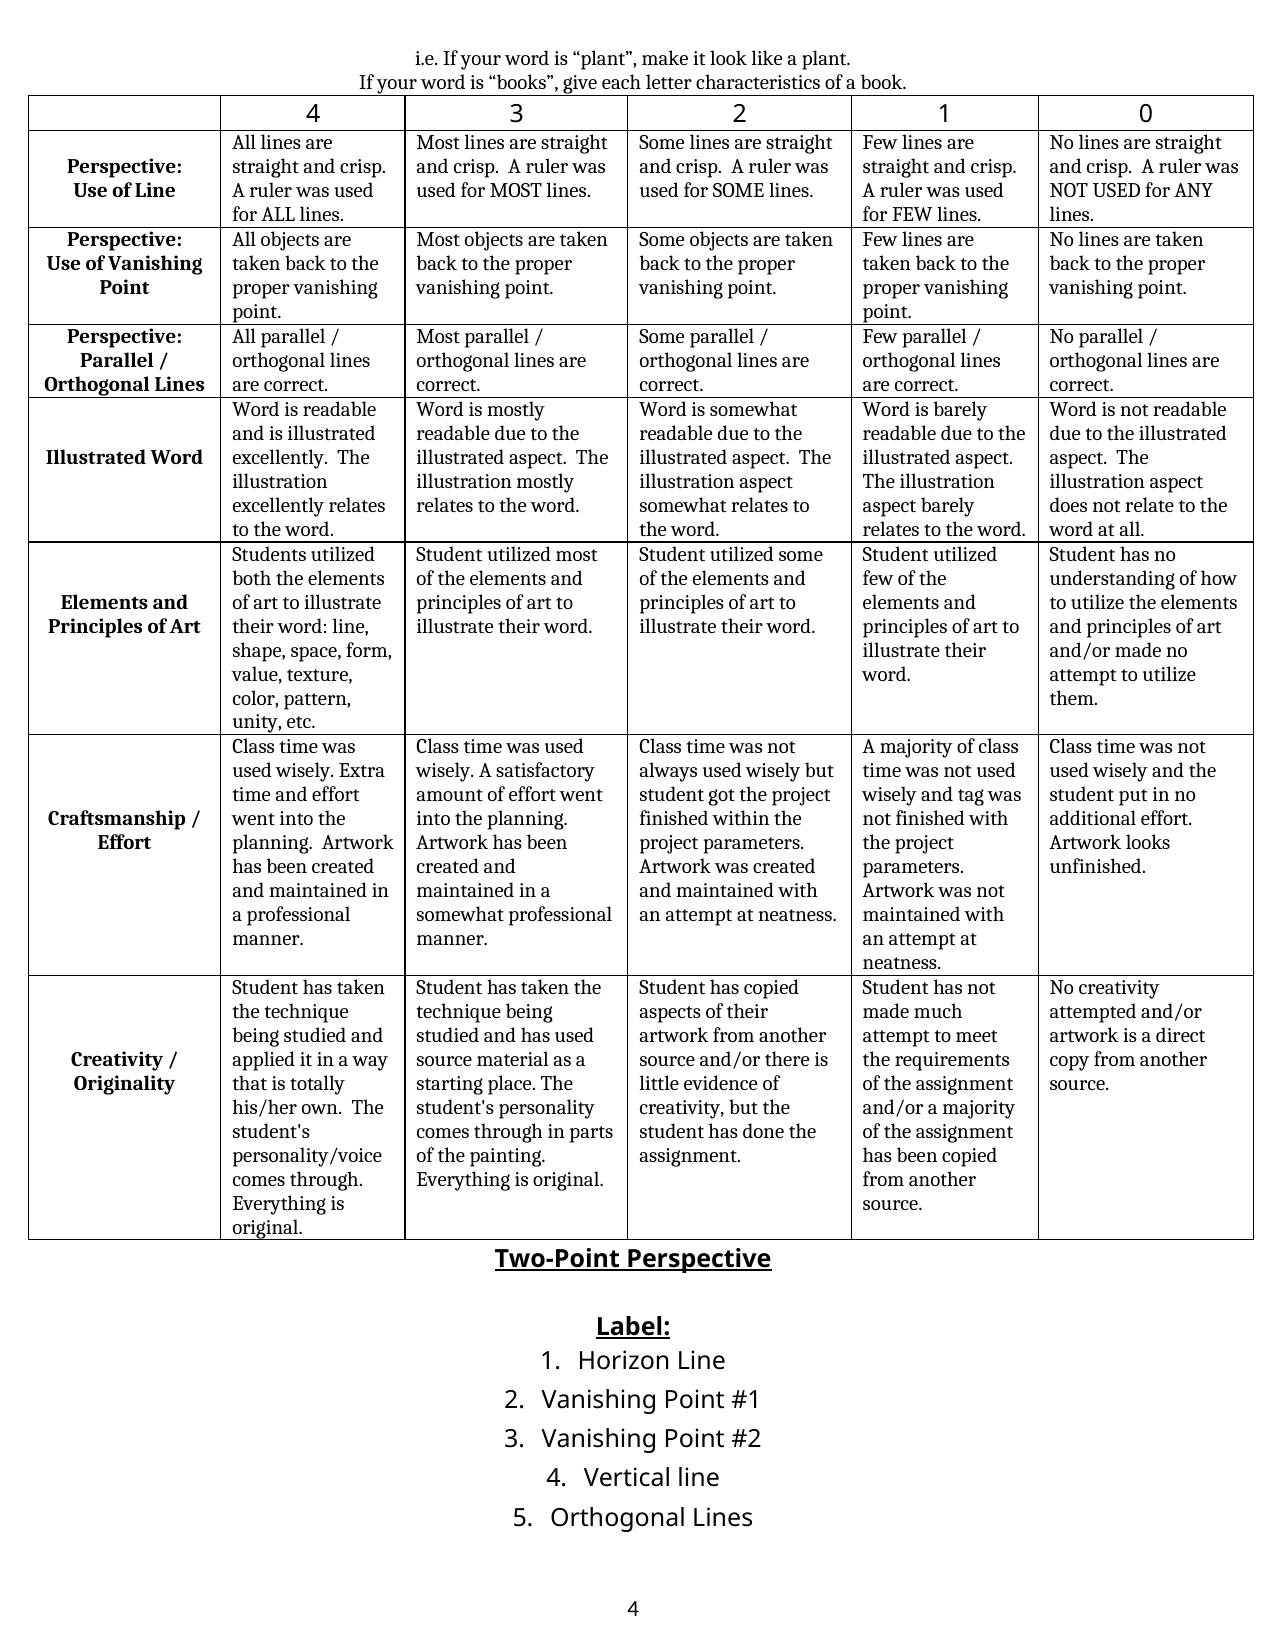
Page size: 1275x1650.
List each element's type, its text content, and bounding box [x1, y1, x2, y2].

list If your word is “books”, give each letter characteristics of a book. [66, 71, 1200, 95]
table_cell Class time was used wisely. Extra time and effort went into the planning. Artwork has been created and maintained in a professional manner. [221, 735, 404, 975]
table_cell Student utilized few of the elements and principles of art to illustrate their word. [852, 543, 1038, 734]
table_cell Perspective: Parallel / Orthogonal Lines [29, 325, 220, 397]
table_cell Most parallel / orthogonal lines are correct. [406, 325, 627, 397]
table_cell No creativity attempted and/or artwork is a direct copy from another source. [1039, 976, 1253, 1239]
table_cell Student utilized most of the elements and principles of art to illustrate their word. [406, 543, 627, 734]
table_cell Perspective: Use of Vanishing Point [29, 228, 220, 324]
list Vanishing Point #2 [66, 1421, 1200, 1455]
table_cell Craftsmanship / Effort [29, 735, 220, 975]
list Two-Point Perspective [66, 1240, 1200, 1274]
table_cell Word is mostly readable due to the illustrated aspect. The illustration mostly relates to the word. [406, 398, 627, 541]
table_header 0 [1039, 96, 1253, 130]
table_cell No lines are straight and crisp. A ruler was NOT USED for ANY lines. [1039, 131, 1253, 227]
table_header 1 [852, 96, 1038, 130]
list Label: [66, 1308, 1200, 1342]
table_cell Student has taken the technique being studied and applied it in a way that is totally his/her own. The student's personality/voice comes through. Everything is original. [221, 976, 404, 1239]
table_cell No lines are taken back to the proper vanishing point. [1039, 228, 1253, 324]
table_cell Student utilized some of the elements and principles of art to illustrate their word. [628, 543, 851, 734]
table_cell Word is barely readable due to the illustrated aspect. The illustration aspect barely relates to the word. [852, 398, 1038, 541]
table_cell Some lines are straight and crisp. A ruler was used for SOME lines. [628, 131, 851, 227]
table_cell Most objects are taken back to the proper vanishing point. [406, 228, 627, 324]
table_cell Creativity / Originality [29, 976, 220, 1239]
table_cell Class time was used wisely. A satisfactory amount of effort went into the planning. Artwork has been created and maintained in a somewhat professional manner. [406, 735, 627, 975]
table_cell Few parallel / orthogonal lines are correct. [852, 325, 1038, 397]
table_header [29, 96, 220, 130]
table_header 2 [628, 96, 851, 130]
list Horizon Line [66, 1342, 1200, 1377]
table_cell Word is not readable due to the illustrated aspect. The illustration aspect does not relate to the word at all. [1039, 398, 1253, 541]
table_cell Elements and Principles of Art [29, 543, 220, 734]
table_cell Student has taken the technique being studied and has used source material as a starting place. The student's personality comes through in parts of the painting. Everything is original. [406, 976, 627, 1239]
table_cell Most lines are straight and crisp. A ruler was used for MOST lines. [406, 131, 627, 227]
table_cell Few lines are straight and crisp. A ruler was used for FEW lines. [852, 131, 1038, 227]
table_cell No parallel / orthogonal lines are correct. [1039, 325, 1253, 397]
table_cell Illustrated Word [29, 398, 220, 541]
table_cell Word is somewhat readable due to the illustrated aspect. The illustration aspect somewhat relates to the word. [628, 398, 851, 541]
list i.e. If your word is “plant”, make it look like a plant. [66, 47, 1200, 71]
table_cell Some parallel / orthogonal lines are correct. [628, 325, 851, 397]
table_cell Some objects are taken back to the proper vanishing point. [628, 228, 851, 324]
table_cell All parallel / orthogonal lines are correct. [221, 325, 404, 397]
table_cell A majority of class time was not used wisely and tag was not finished with the project parameters. Artwork was not maintained with an attempt at neatness. [852, 735, 1038, 975]
table_cell Class time was not always used wisely but student got the project finished within the project parameters. Artwork was created and maintained with an attempt at neatness. [628, 735, 851, 975]
table_cell Students utilized both the elements of art to illustrate their word: line, shape, space, form, value, texture, color, pattern, unity, etc. [221, 543, 404, 734]
table_cell Perspective: Use of Line [29, 131, 220, 227]
table_cell Student has no understanding of how to utilize the elements and principles of art and/or made no attempt to utilize them. [1039, 543, 1253, 734]
table_cell Student has copied aspects of their artwork from another source and/or there is little evidence of creativity, but the student has done the assignment. [628, 976, 851, 1239]
table_header 3 [406, 96, 627, 130]
table_cell All lines are straight and crisp. A ruler was used for ALL lines. [221, 131, 404, 227]
table_header 4 [221, 96, 404, 130]
table_cell All objects are taken back to the proper vanishing point. [221, 228, 404, 324]
table_cell Word is readable and is illustrated excellently. The illustration excellently relates to the word. [221, 398, 404, 541]
list Vertical line [66, 1460, 1200, 1494]
list Vanishing Point #1 [66, 1382, 1200, 1416]
table_cell Class time was not used wisely and the student put in no additional effort. Artwork looks unfinished. [1039, 735, 1253, 975]
table_cell Student has not made much attempt to meet the requirements of the assignment and/or a majority of the assignment has been copied from another source. [852, 976, 1038, 1239]
list Orthogonal Lines [66, 1499, 1200, 1533]
table_cell Few lines are taken back to the proper vanishing point. [852, 228, 1038, 324]
